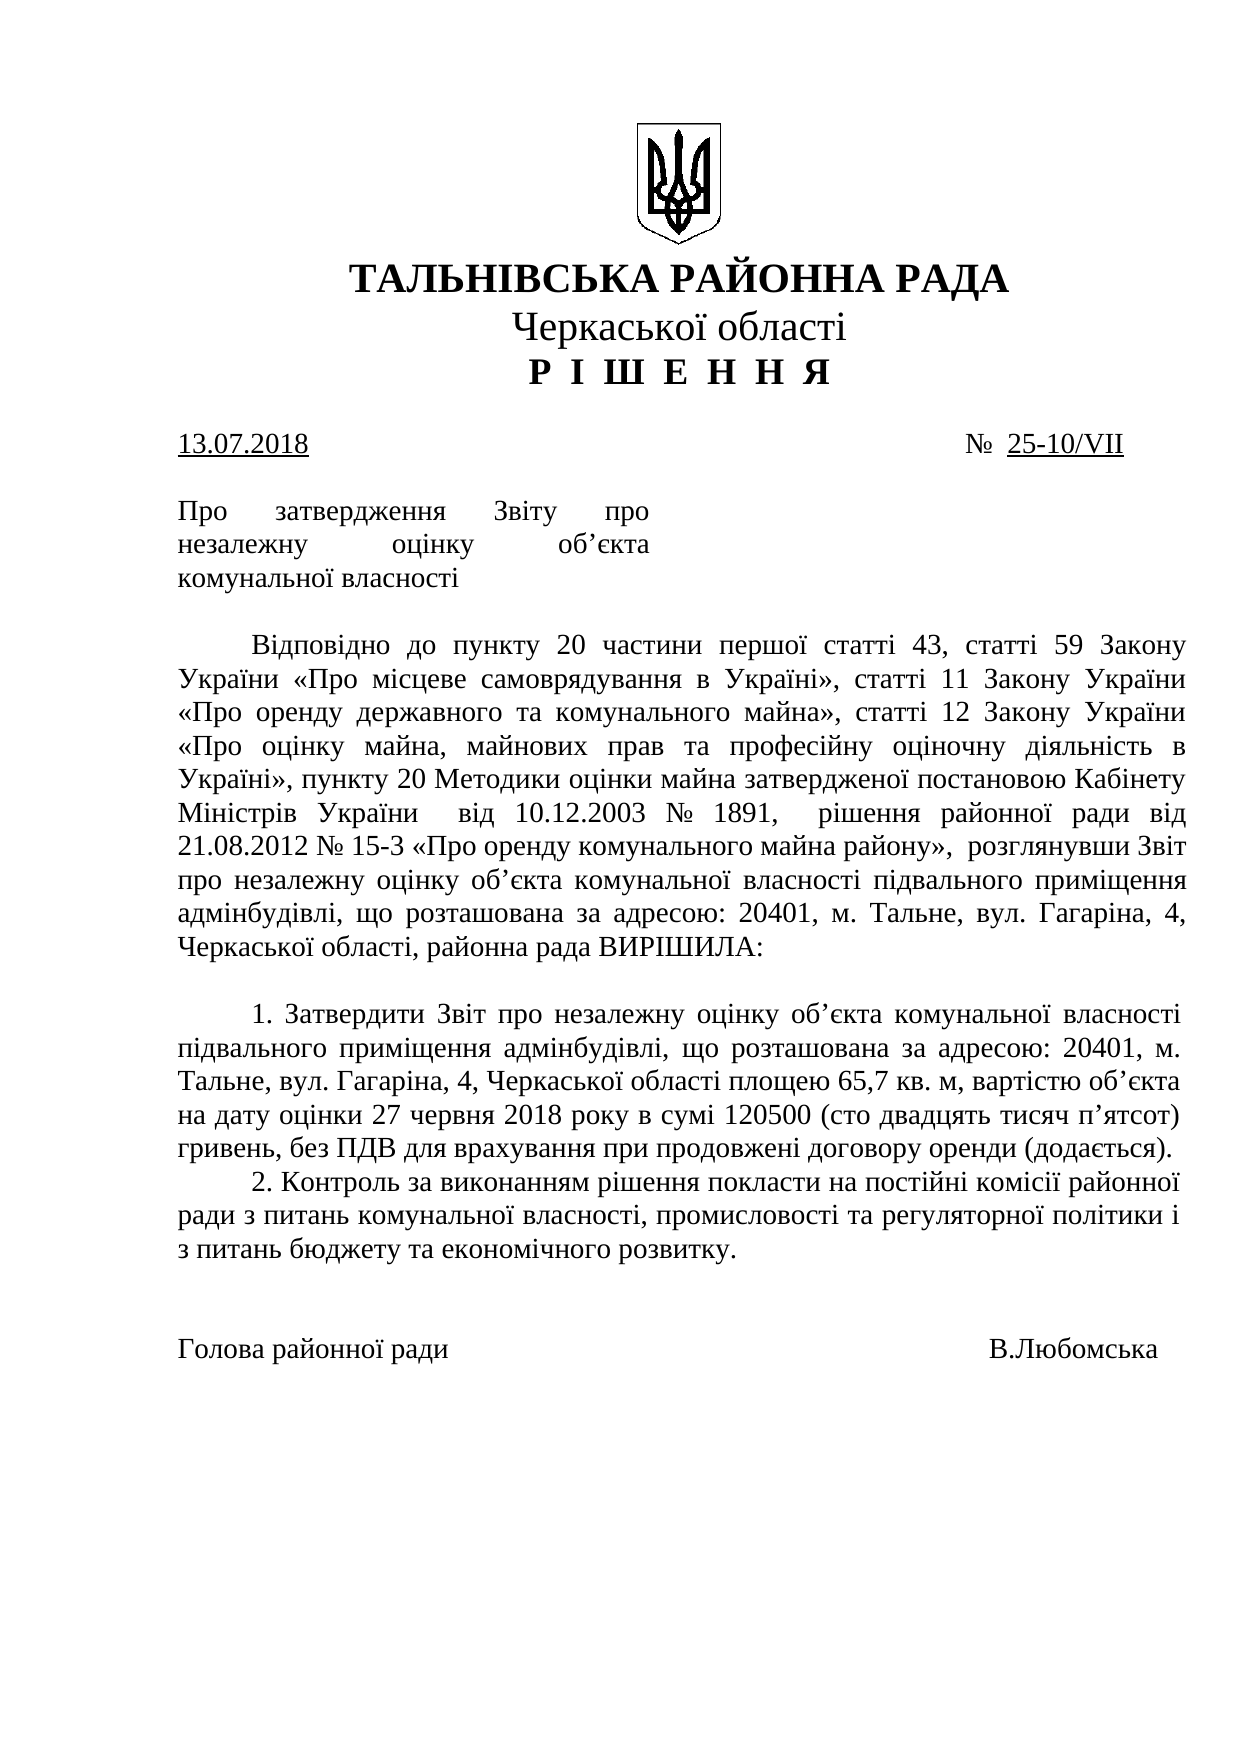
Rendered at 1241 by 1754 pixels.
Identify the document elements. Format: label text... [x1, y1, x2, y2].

text ТАЛЬНІВСЬКА РАЙОННА РАДА [177, 253, 1181, 301]
text Відповідно до пункту 20 частини першої статті 43, статті 59 Закону України «Про місцеве самоврядування в Україні», статті 11 Закону України «Про оренду державного та комунального майна», статті 12 Закону України «Про оцінку майна, майнових прав та професійну оціночну діяльність в Україні», пункту 20 Методики оцінки майна затвердженої постановою Кабінету Міністрів України від 10.12.2003 № 1891, рішення районної ради від 21.08.2012 № 15-3 «Про оренду комунального майна району», розглянувши Звіт про незалежну оцінку об’єкта комунальної власності підвального приміщення адмінбудівлі, що розташована за адресою: 20401, м. Тальне, вул. Гагаріна, 4, Черкаської області, районна рада ВИРІШИЛА: [177, 627, 1187, 963]
subtitle Р І Ш Е Н Н Я [177, 349, 1181, 392]
text Про затвердження Звіту про незалежну оцінку об’єкта комунальної власності [177, 493, 650, 594]
text Голова районної ради В.Любомська [177, 1332, 1181, 1365]
text 2. Контроль за виконанням рішення покласти на постійні комісії районної ради з питань комунальної власності, промисловості та регуляторної політики і з питань бюджету та економічного розвитку. [177, 1164, 1181, 1264]
picture [628, 118, 730, 254]
text 1. Затвердити Звіт про незалежну оцінку об’єкта комунальної власності підвального приміщення адмінбудівлі, що розташована за адресою: 20401, м. Тальне, вул. Гагаріна, 4, Черкаської області площею 65,7 кв. м, вартістю об’єкта на дату оцінки 27 червня 2018 року в сумі 120500 (сто двадцять тисяч п’ятсот) гривень, без ПДВ для врахування при продовжені договору оренди (додається). [177, 996, 1181, 1164]
text Черкаської області [177, 301, 1181, 349]
text 13.07.2018 № 25-10/VII [177, 426, 1181, 459]
